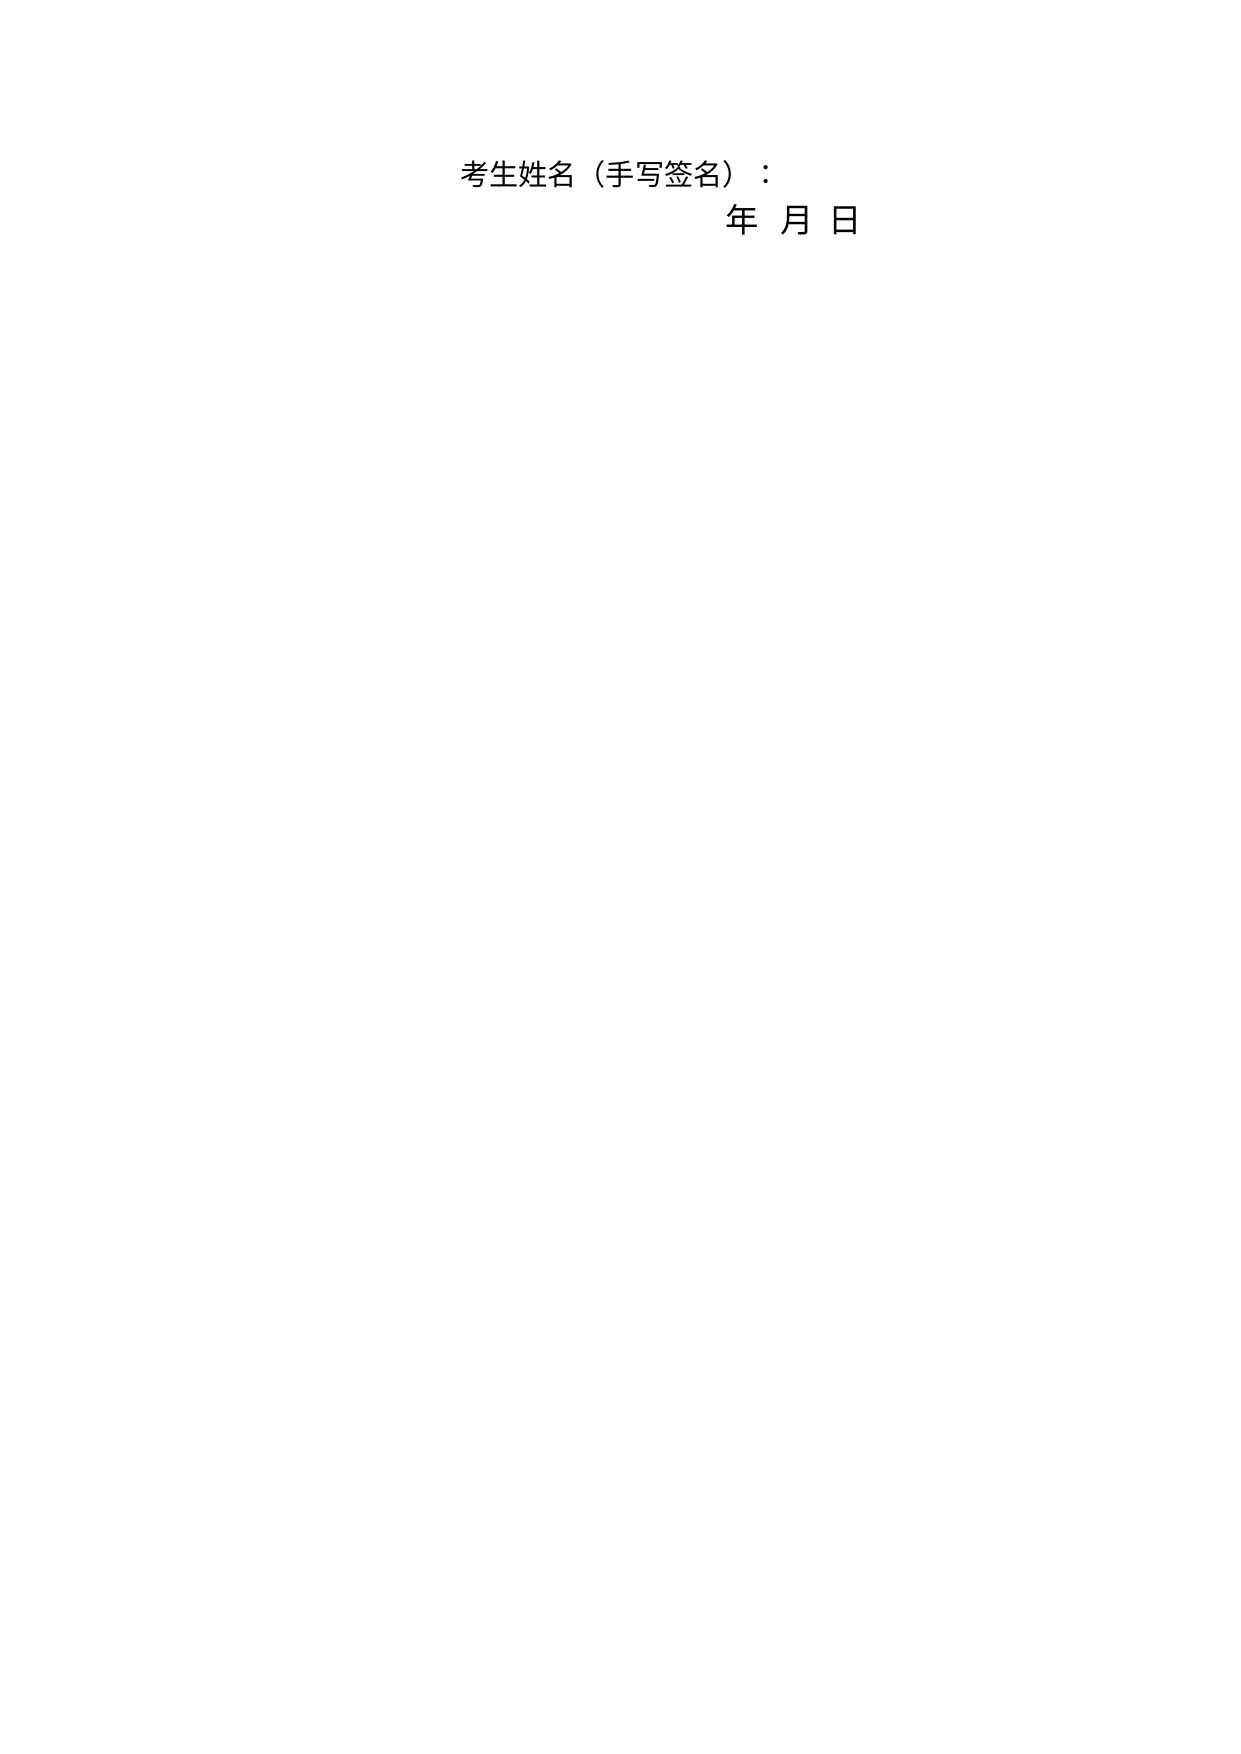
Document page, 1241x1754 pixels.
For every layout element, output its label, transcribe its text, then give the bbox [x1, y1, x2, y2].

text 年 月 日 [187, 194, 1053, 242]
text 考生姓名（手写签名）∶ [187, 152, 1053, 194]
